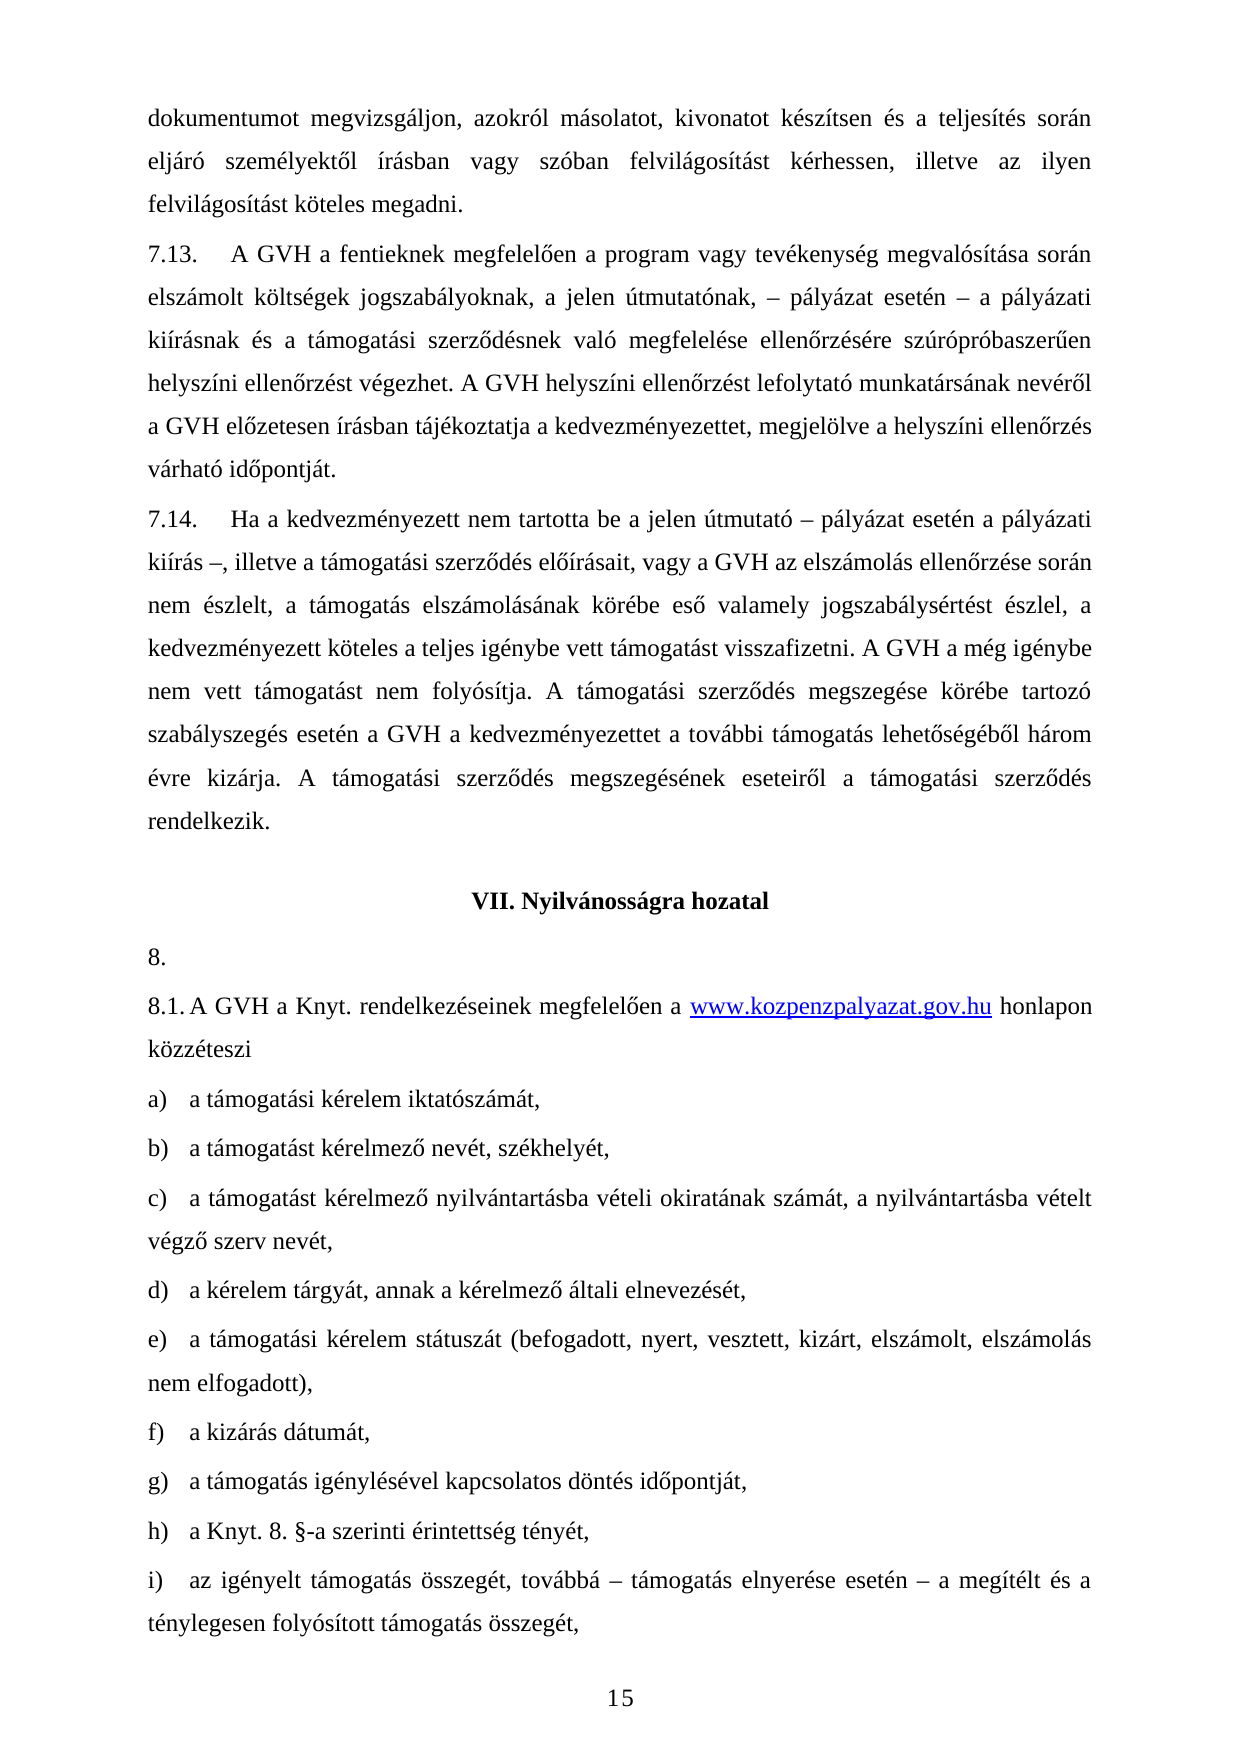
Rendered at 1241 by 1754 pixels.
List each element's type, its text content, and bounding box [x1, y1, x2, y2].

list a támogatás igénylésével kapcsolatos döntés időpontját, [148, 1466, 1092, 1495]
list a támogatást kérelmező nyilvántartásba vételi okiratának számát, a nyilvántartásba vételt végző szerv nevét, [148, 1183, 1092, 1254]
list a támogatási kérelem iktatószámát, [148, 1084, 1092, 1113]
list a kizárás dátumát, [148, 1417, 1092, 1446]
list Ha a kedvezményezett nem tartotta be a jelen útmutató – pályázat esetén a pályázati kiírás –, illetve a támogatási szerződés előírásait, vagy a GVH az elszámolás ellenőrzése során nem észlelt, a támogatás elszámolásának körébe eső valamely jogszabálysértést észlel, a kedvezményezett köteles a teljes igénybe vett támogatást visszafizetni. A GVH a még igénybe nem vett támogatást nem folyósítja. A támogatási szerződés megszegése körébe tartozó szabályszegés esetén a GVH a kedvezményezettet a további támogatás lehetőségéből három évre kizárja. A támogatási szerződés megszegésének eseteiről a támogatási szerződés rendelkezik. [148, 504, 1092, 834]
list a kérelem tárgyát, annak a kérelmező általi elnevezését, [148, 1275, 1092, 1304]
list az igényelt támogatás összegét, továbbá – támogatás elnyerése esetén – a megítélt és a ténylegesen folyósított támogatás összegét, [148, 1565, 1092, 1637]
text 8. [148, 942, 1092, 971]
subtitle VII. Nyilvánosságra hozatal [148, 886, 1092, 915]
list a támogatást kérelmező nevét, székhelyét, [148, 1133, 1092, 1162]
list A GVH a Knyt. rendelkezéseinek megfelelően a www.kozpenzpalyazat.gov.hu honlapon közzéteszi [148, 991, 1092, 1063]
list a támogatási kérelem státuszát (befogadott, nyert, vesztett, kizárt, elszámolt, elszámolás nem elfogadott), [148, 1324, 1092, 1396]
list a Knyt. 8. §-a szerinti érintettség tényét, [148, 1516, 1092, 1544]
list A GVH a fentieknek megfelelően a program vagy tevékenység megvalósítása során elszámolt költségek jogszabályoknak, a jelen útmutatónak, – pályázat esetén – a pályázati kiírásnak és a támogatási szerződésnek való megfelelése ellenőrzésére szúrópróbaszerűen helyszíni ellenőrzést végezhet. A GVH helyszíni ellenőrzést lefolytató munkatársának nevéről a GVH előzetesen írásban tájékoztatja a kedvezményezettet, megjelölve a helyszíni ellenőrzés várható időpontját. [148, 239, 1092, 483]
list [148, 103, 1092, 218]
